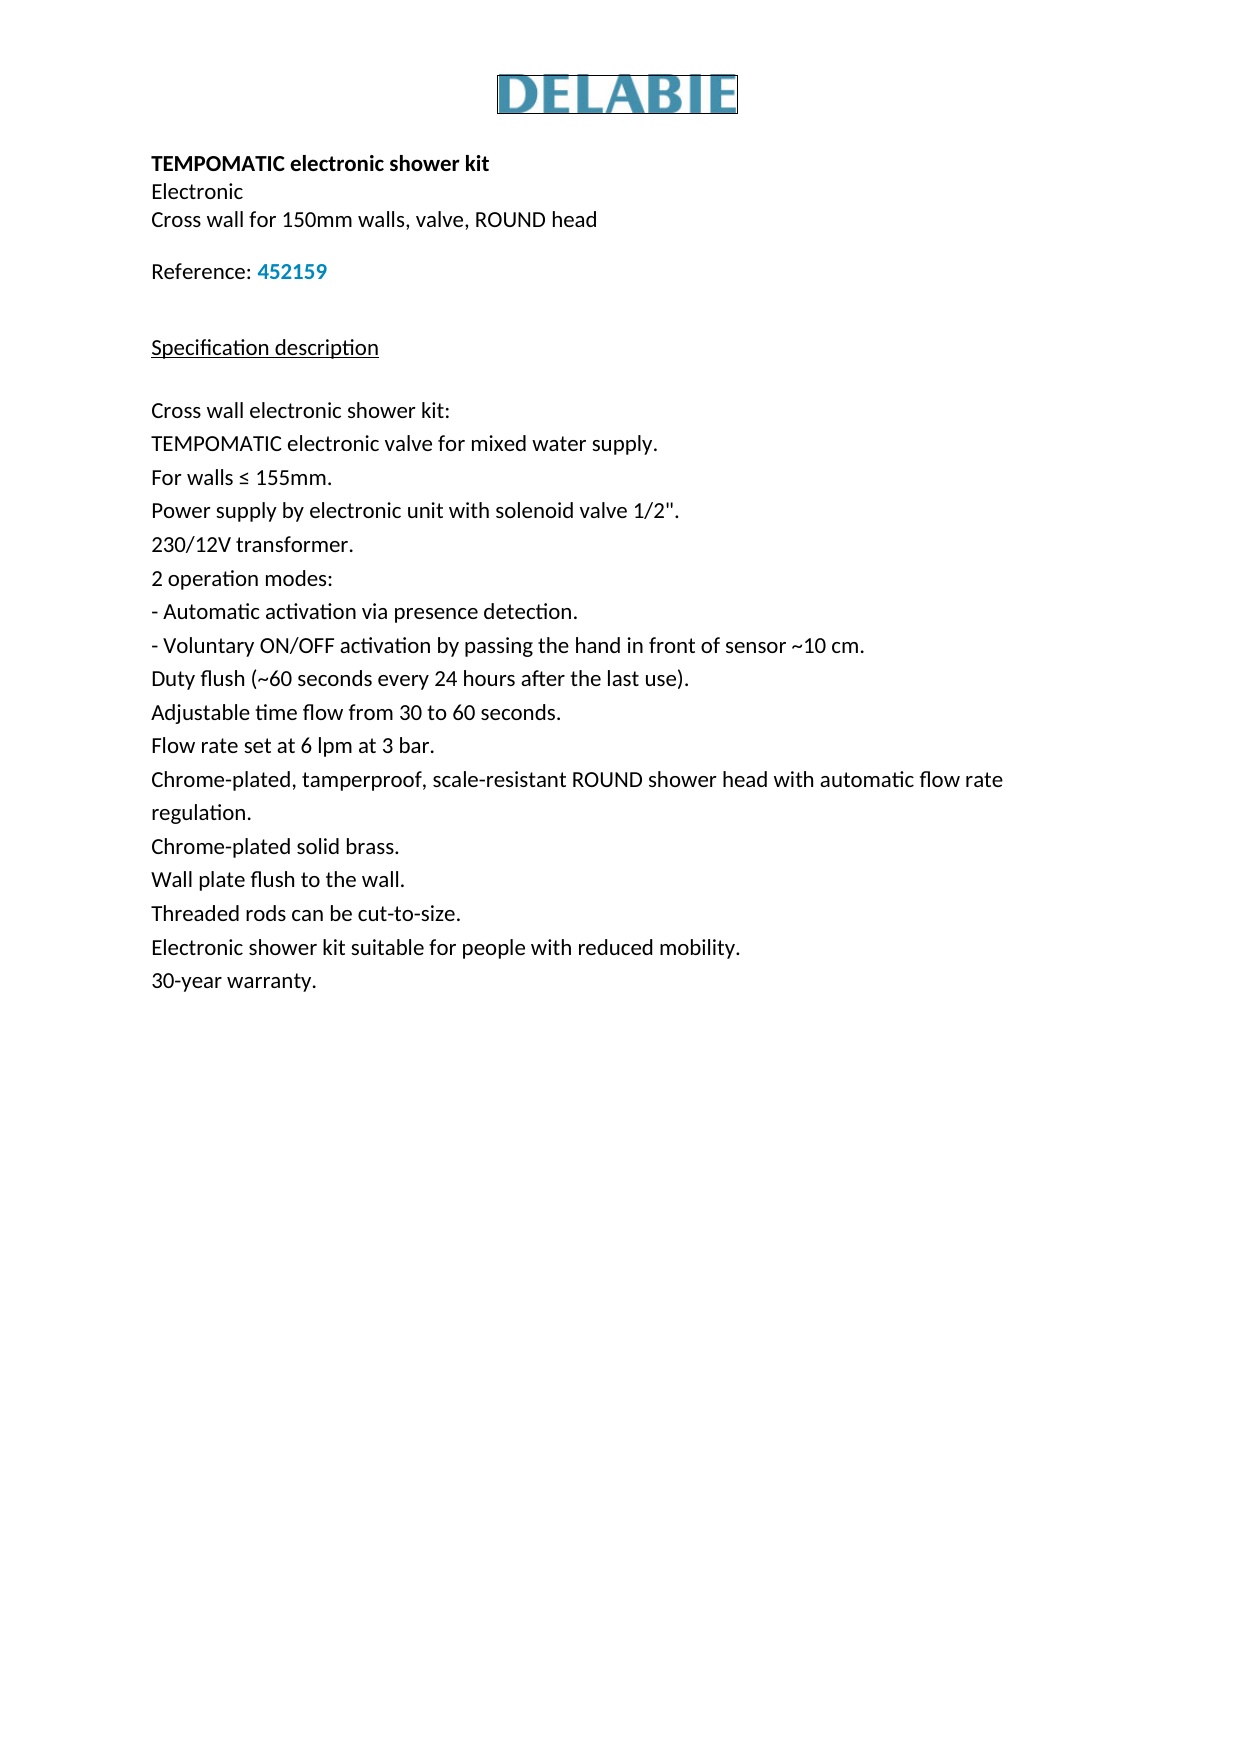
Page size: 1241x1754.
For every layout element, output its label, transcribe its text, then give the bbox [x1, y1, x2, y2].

picture [498, 76, 737, 113]
text 30-year warranty. [151, 966, 1084, 994]
text Electronic shower kit suitable for people with reduced mobility. [151, 933, 1084, 961]
text Chrome-plated, tamperproof, scale-resistant ROUND shower head with automatic flow rate regulation. [151, 765, 1084, 827]
text Cross wall for 150mm walls, valve, ROUND head [151, 205, 1084, 233]
text Reference: 452159 [151, 257, 1084, 285]
text Power supply by electronic unit with solenoid valve 1/2". [151, 497, 1084, 525]
text Cross wall electronic shower kit: [151, 396, 1084, 424]
text - Voluntary ON/OFF activation by passing the hand in front of sensor ~10 cm. [151, 631, 1084, 659]
text Electronic [151, 177, 1084, 205]
text For walls ≤ 155mm. [151, 463, 1084, 491]
text Adjustable time flow from 30 to 60 seconds. [151, 698, 1084, 726]
text 230/12V transformer. [151, 530, 1084, 558]
text - Automatic activation via presence detection. [151, 597, 1084, 625]
text Threaded rods can be cut-to-size. [151, 899, 1084, 927]
text Wall plate flush to the wall. [151, 866, 1084, 894]
text Chrome-plated solid brass. [151, 832, 1084, 860]
text 2 operation modes: [151, 564, 1084, 592]
text Specification description [151, 333, 1084, 361]
text TEMPOMATIC electronic shower kit [151, 149, 1084, 177]
text Flow rate set at 6 lpm at 3 bar. [151, 731, 1084, 759]
text Duty flush (~60 seconds every 24 hours after the last use). [151, 664, 1084, 692]
text TEMPOMATIC electronic valve for mixed water supply. [151, 429, 1084, 458]
